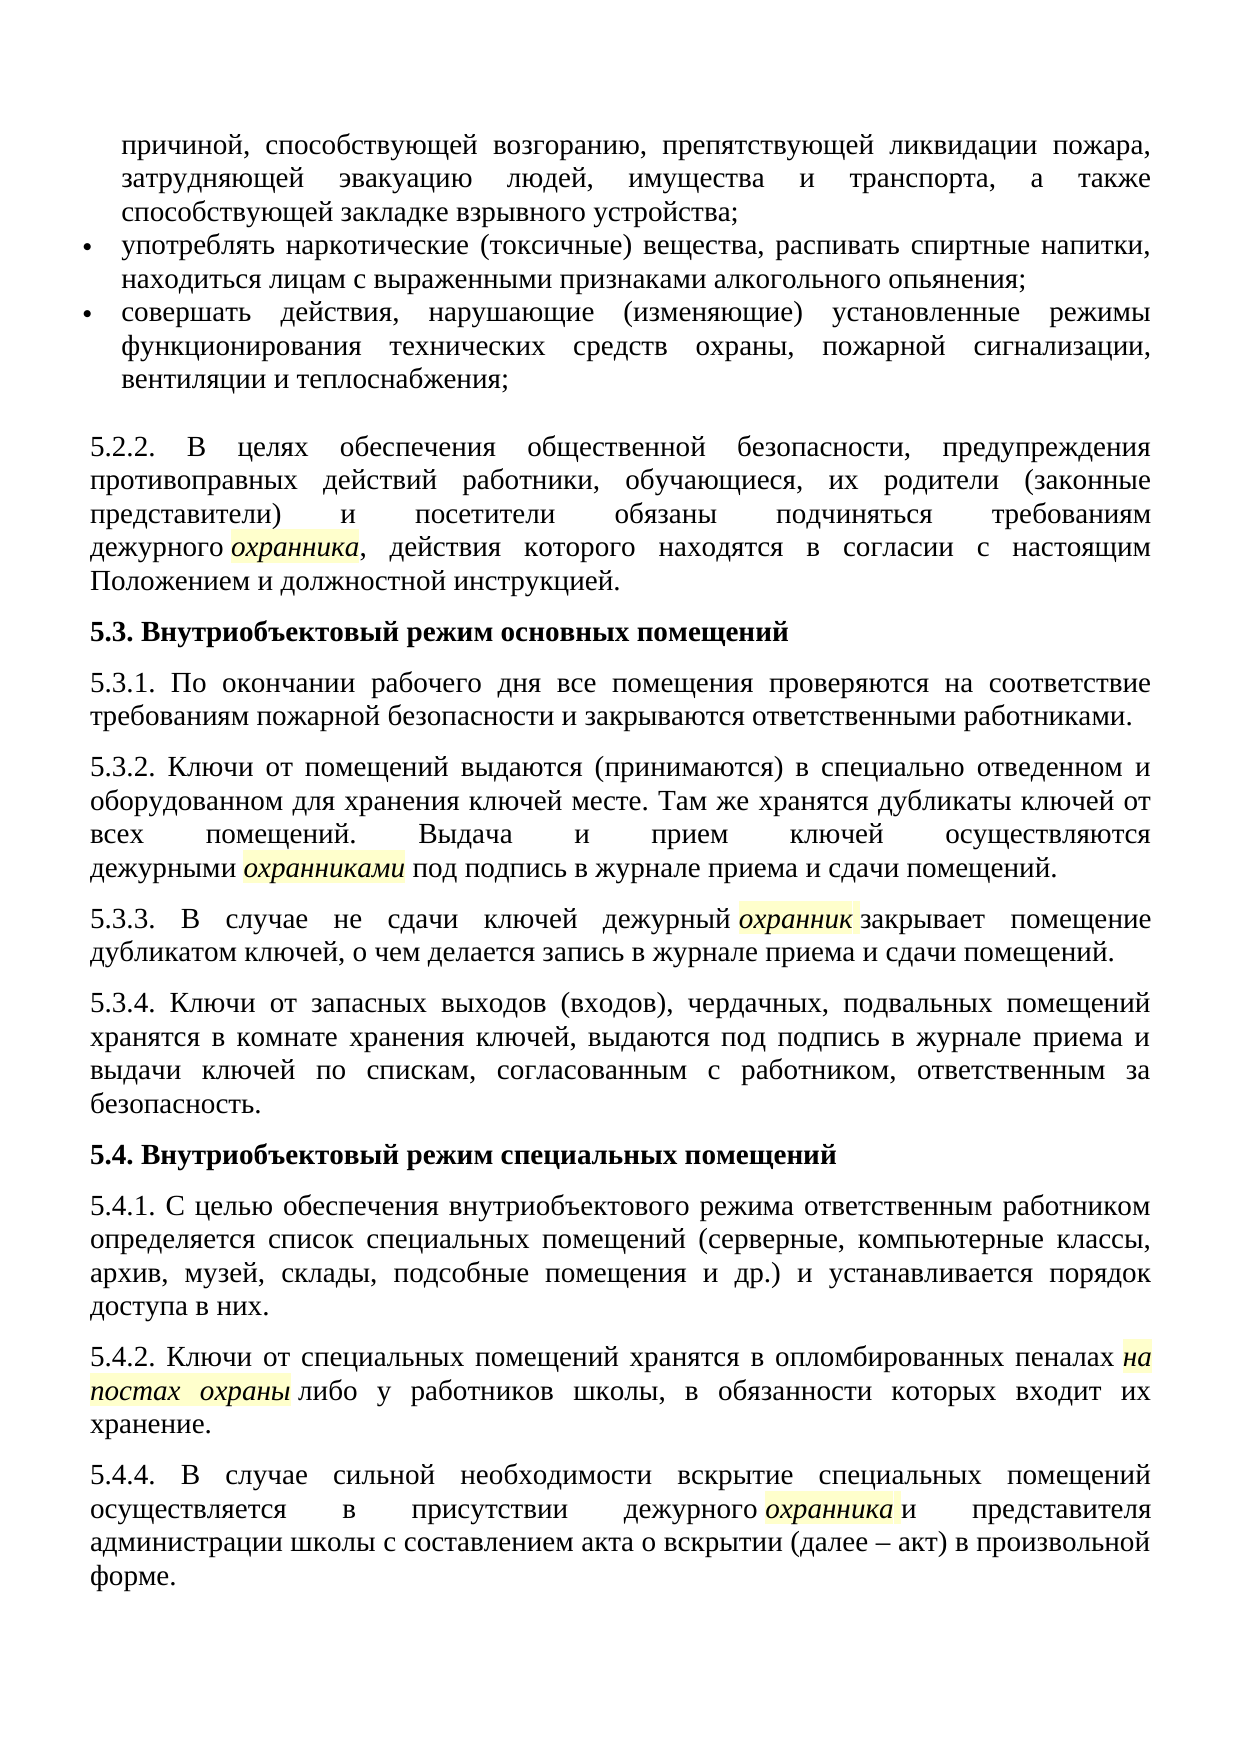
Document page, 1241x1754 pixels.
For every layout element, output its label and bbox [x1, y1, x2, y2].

table_header [81, 118, 1160, 1618]
